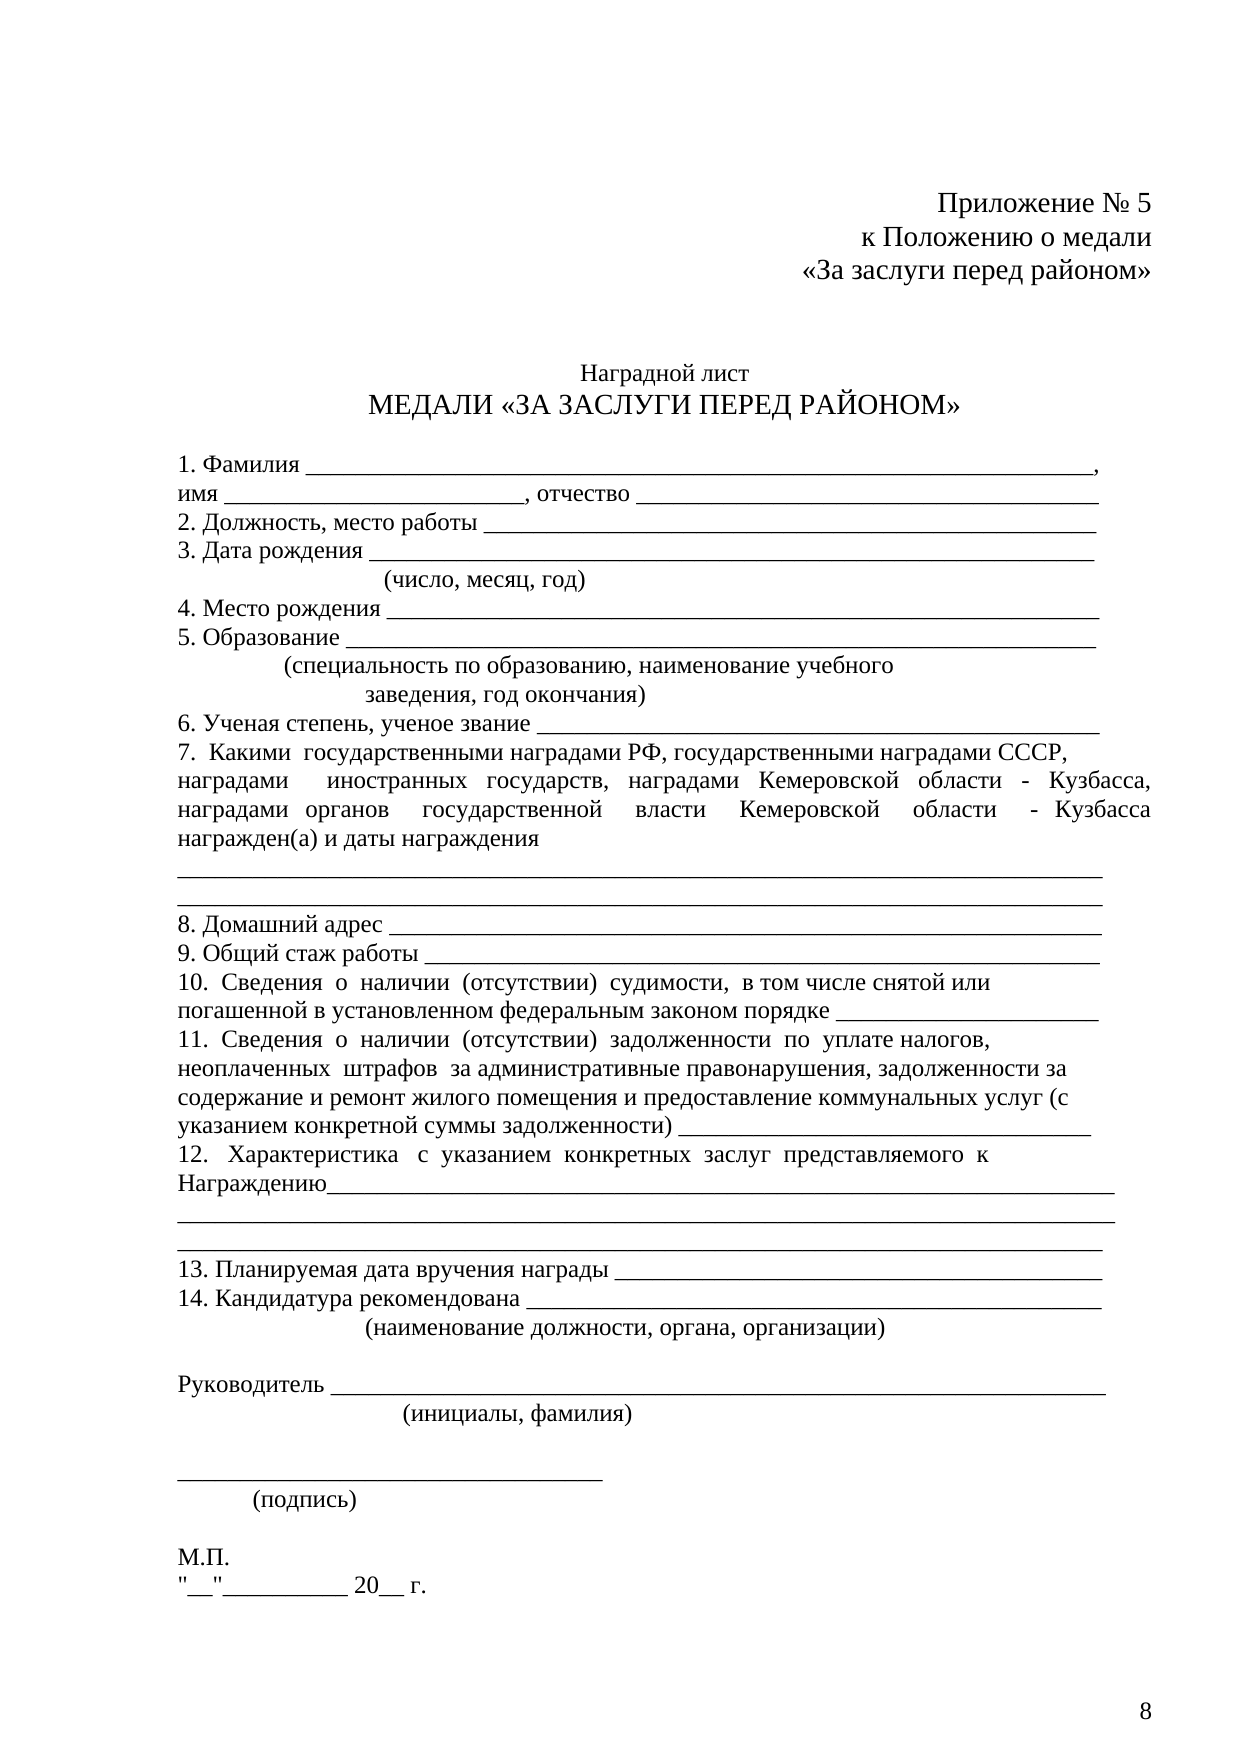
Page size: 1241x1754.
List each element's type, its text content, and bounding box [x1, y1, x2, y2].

subtitle 8. Домашний адрес _________________________________________________________ [177, 909, 1152, 938]
subtitle 12. Характеристика с указанием конкретных заслуг представляемого к [177, 1139, 1152, 1168]
subtitle М.П. [177, 1542, 1152, 1570]
subtitle 9. Общий стаж работы ______________________________________________________ [177, 938, 1152, 967]
text Приложение № 5 [177, 185, 1152, 219]
subtitle 1. Фамилия _______________________________________________________________, [177, 449, 1152, 478]
subtitle 2. Должность, место работы _________________________________________________ [177, 507, 1152, 535]
text Наградной лист [177, 358, 1152, 387]
subtitle "__"__________ 20__ г. [177, 1570, 1152, 1599]
text «За заслуги перед районом» [177, 252, 1152, 286]
subtitle 10. Сведения о наличии (отсутствии) судимости, в том числе снятой или [177, 967, 1152, 995]
subtitle наградами иностранных государств, наградами Кемеровской области - Кузбасса, наградами органов государственной власти Кемеровской области - Кузбасса награжден(а) и даты награждения [177, 765, 1152, 852]
subtitle (подпись) [177, 1484, 1152, 1513]
subtitle неоплаченных штрафов за административные правонарушения, задолженности за [177, 1053, 1152, 1082]
subtitle содержание и ремонт жилого помещения и предоставление коммунальных услуг (с [177, 1082, 1152, 1110]
subtitle (специальность по образованию, наименование учебного [177, 650, 1152, 679]
subtitle 5. Образование ____________________________________________________________ [177, 622, 1152, 650]
subtitle указанием конкретной суммы задолженности) _________________________________ [177, 1110, 1152, 1139]
subtitle 11. Сведения о наличии (отсутствии) задолженности по уплате налогов, [177, 1024, 1152, 1053]
subtitle заведения, год окончания) [177, 679, 1152, 708]
text к Положению о медали [177, 219, 1152, 252]
subtitle __________________________________________________________________________ [177, 852, 1152, 880]
subtitle __________________________________ [177, 1455, 1152, 1484]
subtitle Награждению_______________________________________________________________ ___________________________________________________________________________ __________________________________________________________________________ [177, 1168, 1152, 1254]
text __________________________________________________________________________ [177, 880, 1152, 909]
subtitle (инициалы, фамилия) [177, 1398, 1152, 1427]
text МЕДАЛИ «ЗА ЗАСЛУГИ ПЕРЕД РАЙОНОМ» [177, 387, 1152, 420]
subtitle 14. Кандидатура рекомендована ______________________________________________ [177, 1283, 1152, 1312]
subtitle 6. Ученая степень, ученое звание _____________________________________________ [177, 708, 1152, 737]
subtitle погашенной в установленном федеральным законом порядке _____________________ [177, 995, 1152, 1024]
subtitle (наименование должности, органа, организации) [177, 1312, 1152, 1340]
subtitle 13. Планируемая дата вручения награды _______________________________________ [177, 1254, 1152, 1283]
subtitle 4. Место рождения _________________________________________________________ [177, 593, 1152, 622]
subtitle Руководитель ______________________________________________________________ [177, 1369, 1152, 1398]
subtitle (число, месяц, год) [177, 564, 1152, 593]
subtitle имя ________________________, отчество _____________________________________ [177, 478, 1152, 507]
subtitle 3. Дата рождения __________________________________________________________ [177, 535, 1152, 564]
subtitle 7. Какими государственными наградами РФ, государственными наградами СССР, [177, 737, 1152, 765]
